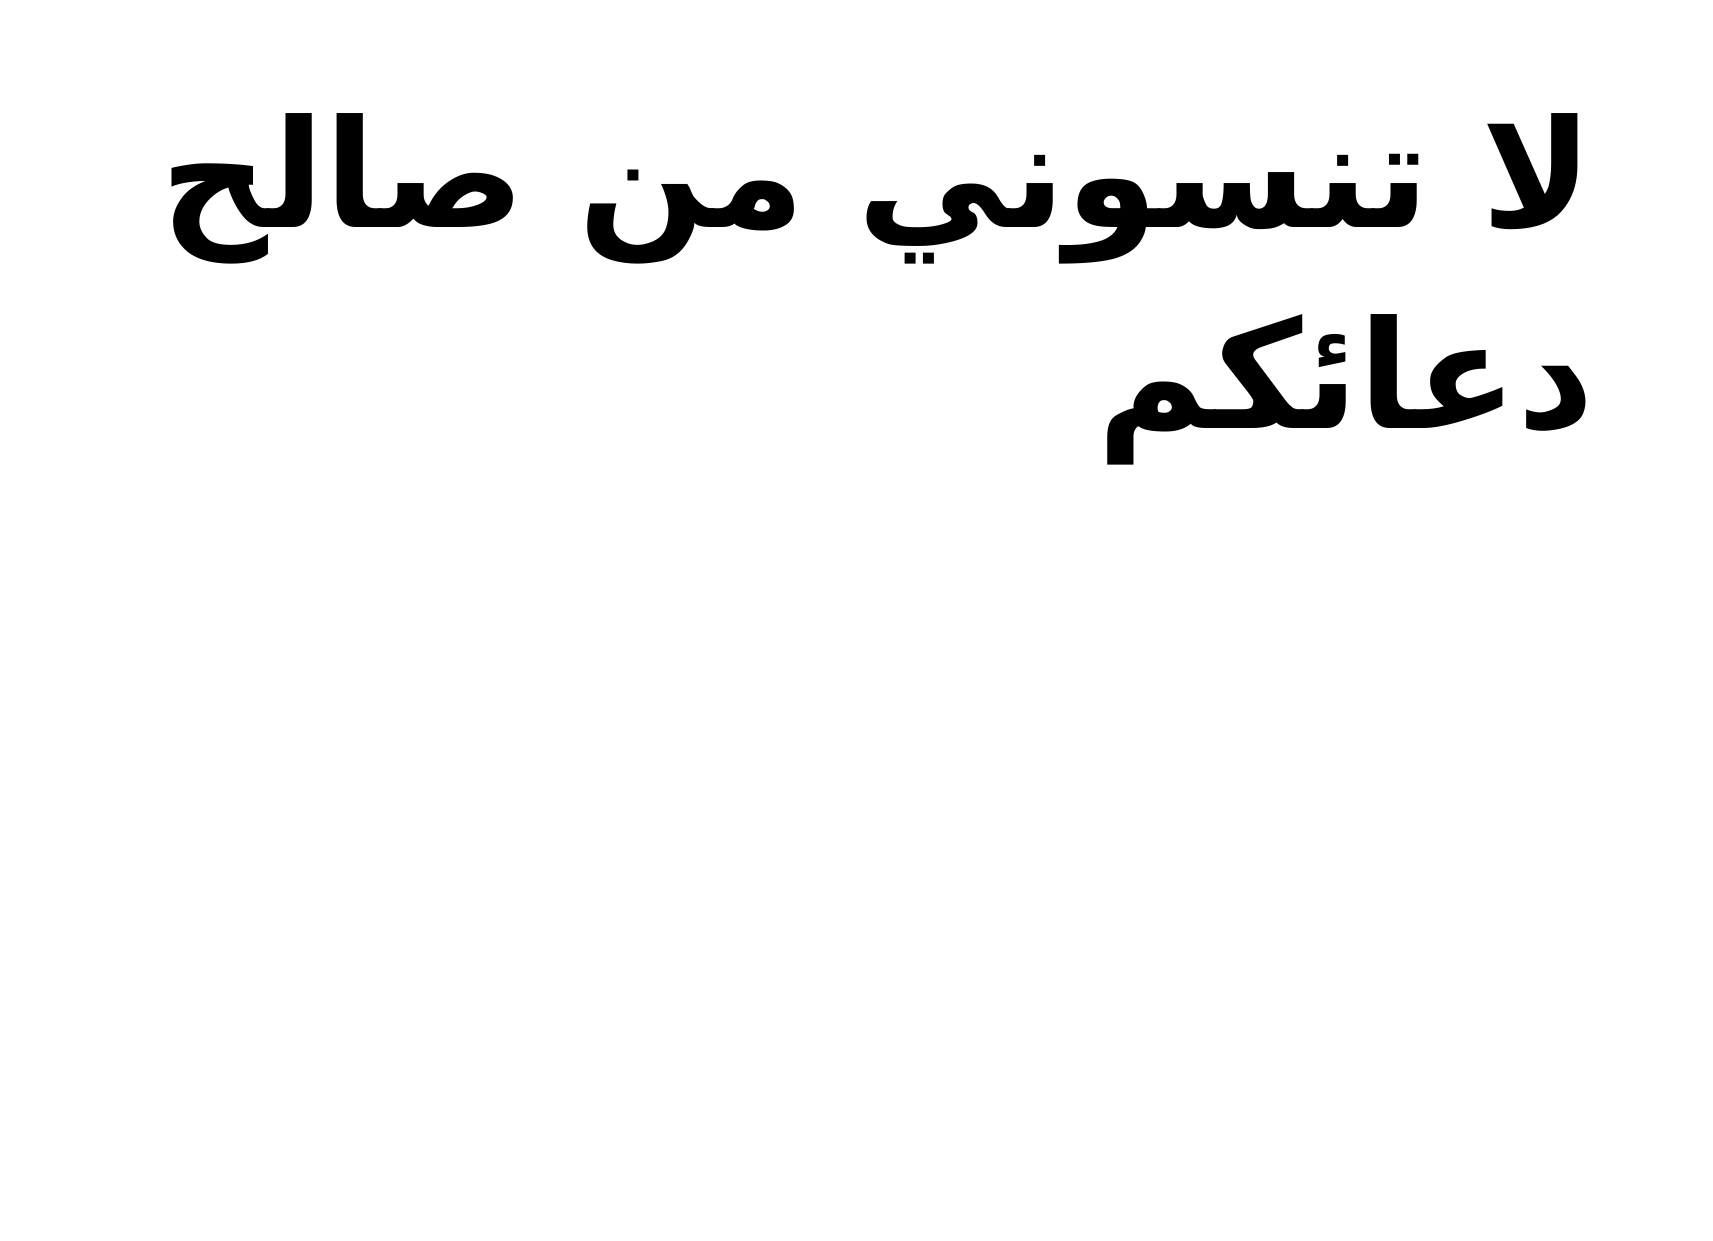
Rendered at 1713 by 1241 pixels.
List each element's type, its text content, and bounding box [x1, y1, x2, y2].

text أخرجه البخاري لا تنسوني من صالح دعائكم [118, 89, 1595, 464]
